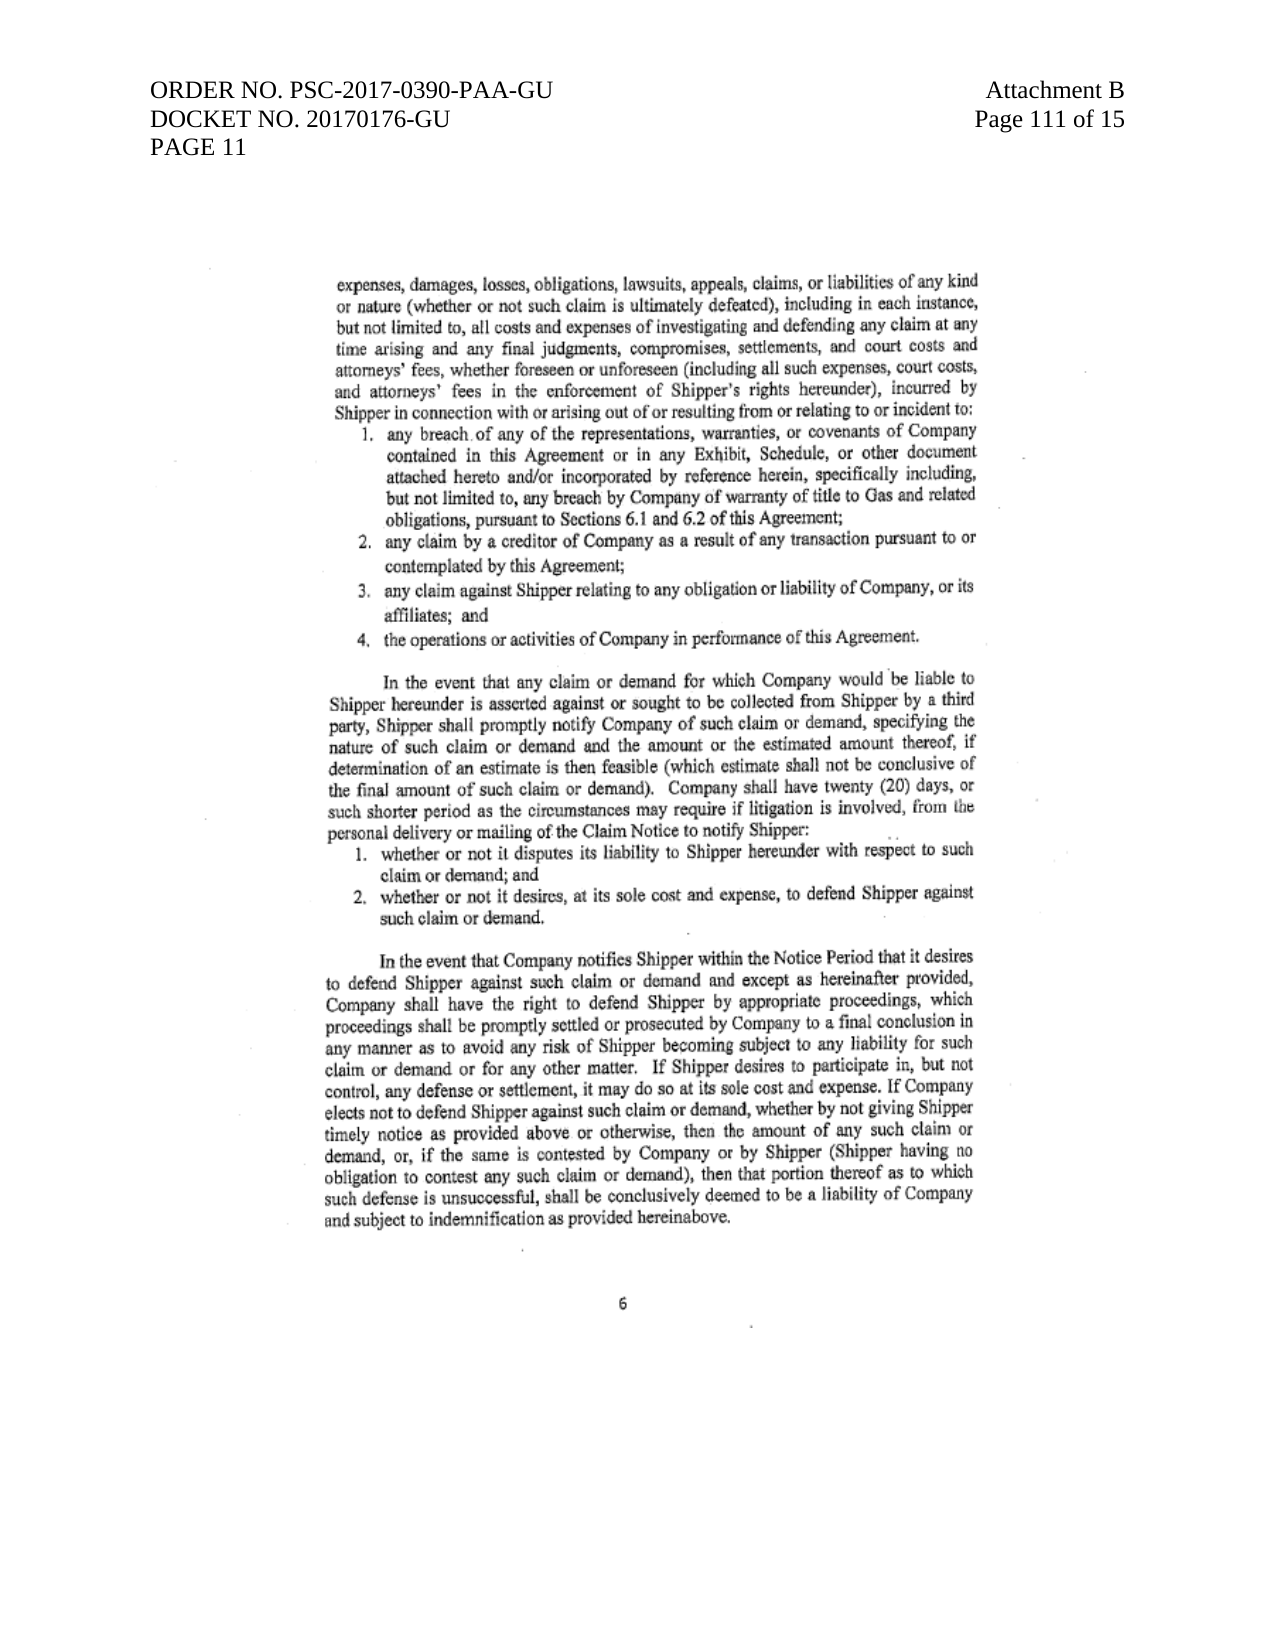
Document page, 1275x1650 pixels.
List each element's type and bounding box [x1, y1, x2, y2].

picture [150, 190, 1125, 1328]
